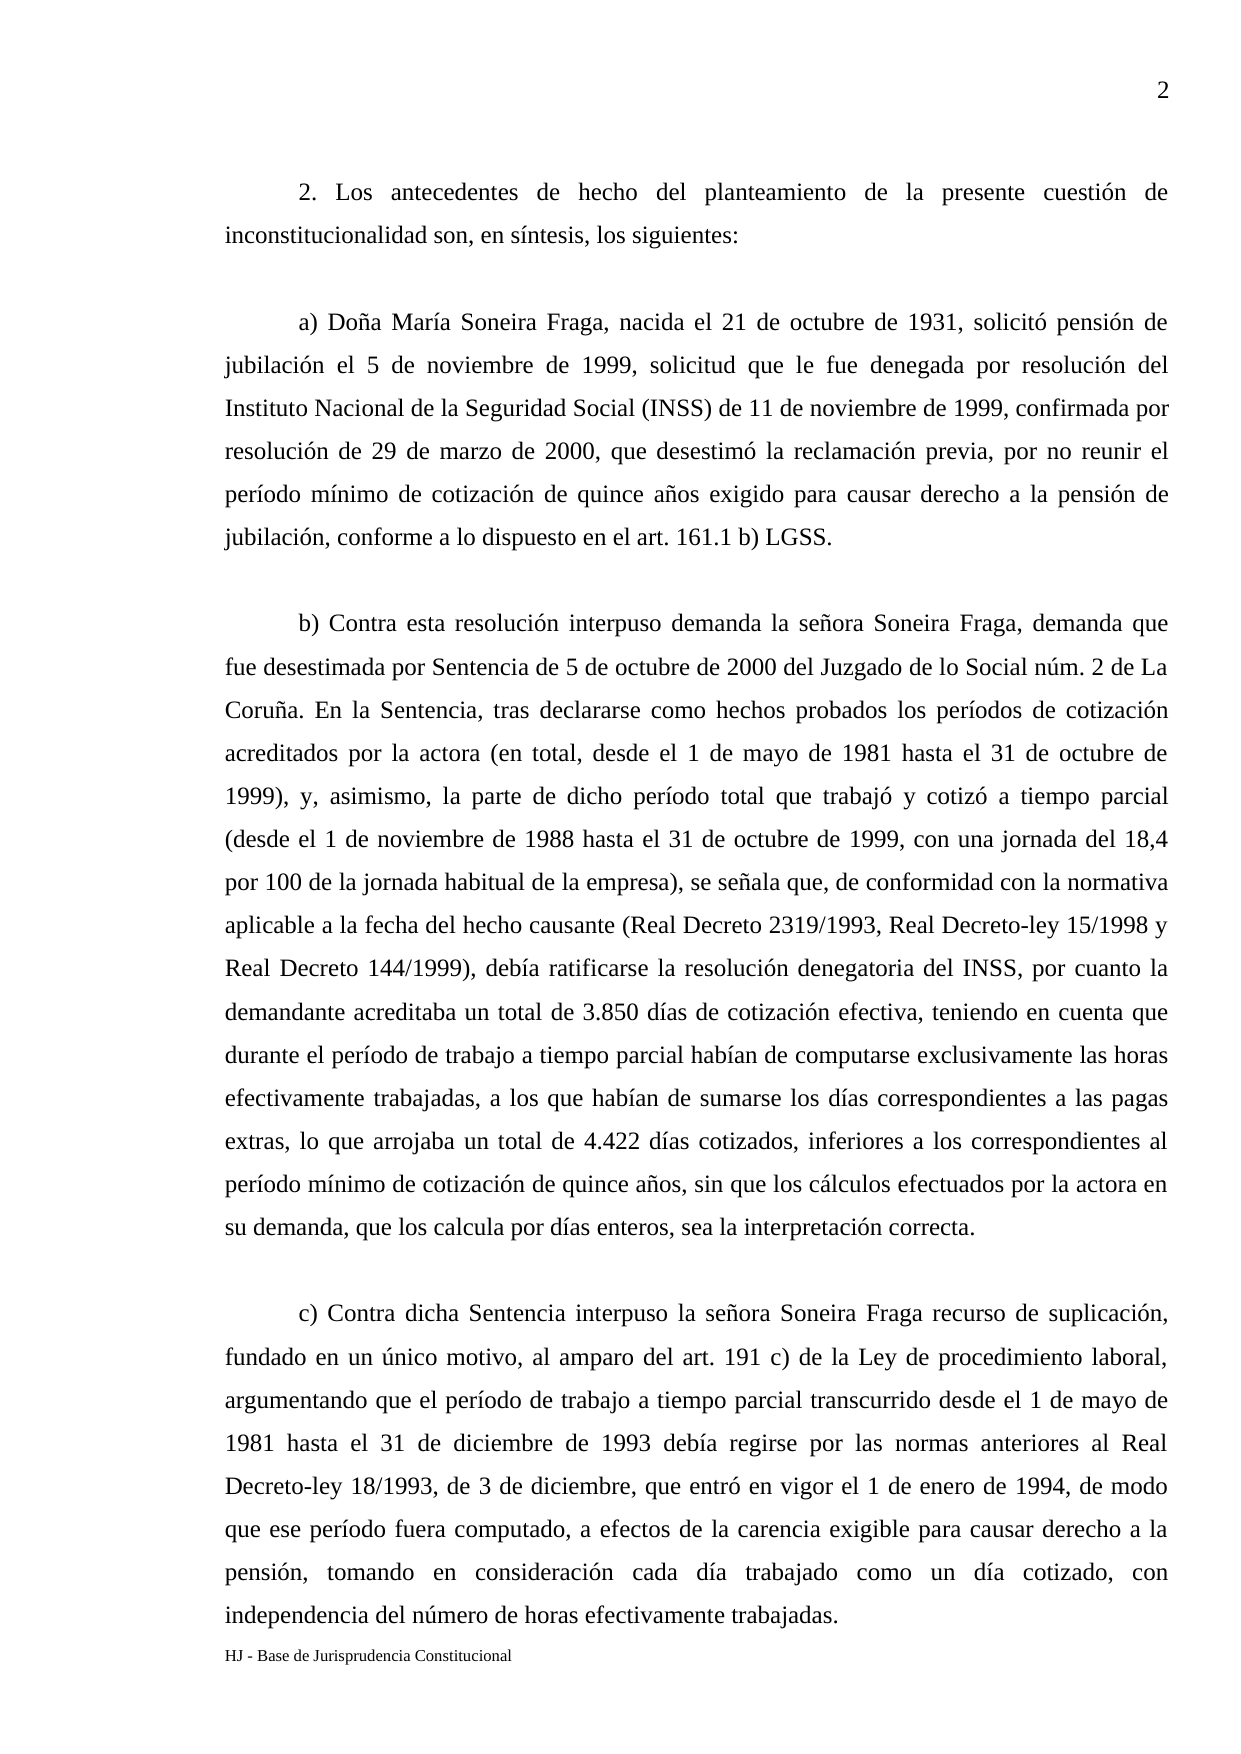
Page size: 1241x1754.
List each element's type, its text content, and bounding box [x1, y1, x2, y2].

text b) Contra esta resolución interpuso demanda la señora Soneira Fraga, demanda que fue desestimada por Sentencia de 5 de octubre de 2000 del Juzgado de lo Social núm. 2 de La Coruña. En la Sentencia, tras declararse como hechos probados los períodos de cotización acreditados por la actora (en total, desde el 1 de mayo de 1981 hasta el 31 de octubre de 1999), y, asimismo, la parte de dicho período total que trabajó y cotizó a tiempo parcial (desde el 1 de noviembre de 1988 hasta el 31 de octubre de 1999, con una jornada del 18,4 por 100 de la jornada habitual de la empresa), se señala que, de conformidad con la normativa aplicable a la fecha del hecho causante (Real Decreto 2319/1993, Real Decreto-ley 15/1998 y Real Decreto 144/1999), debía ratificarse la resolución denegatoria del INSS, por cuanto la demandante acreditaba un total de 3.850 días de cotización efectiva, teniendo en cuenta que durante el período de trabajo a tiempo parcial habían de computarse exclusivamente las horas efectivamente trabajadas, a los que habían de sumarse los días correspondientes a las pagas extras, lo que arrojaba un total de 4.422 días cotizados, inferiores a los correspondientes al período mínimo de cotización de quince años, sin que los cálculos efectuados por la actora en su demanda, que los calcula por días enteros, sea la interpretación correcta. [224, 608, 1169, 1241]
text 2. Los antecedentes de hecho del planteamiento de la presente cuestión de inconstitucionalidad son, en síntesis, los siguientes: [224, 177, 1169, 249]
text a) Doña María Soneira Fraga, nacida el 21 de octubre de 1931, solicitó pensión de jubilación el 5 de noviembre de 1999, solicitud que le fue denegada por resolución del Instituto Nacional de la Seguridad Social (INSS) de 11 de noviembre de 1999, confirmada por resolución de 29 de marzo de 2000, que desestimó la reclamación previa, por no reunir el período mínimo de cotización de quince años exigido para causar derecho a la pensión de jubilación, conforme a lo dispuesto en el art. 161.1 b) LGSS. [224, 307, 1169, 551]
text c) Contra dicha Sentencia interpuso la señora Soneira Fraga recurso de suplicación, fundado en un único motivo, al amparo del art. 191 c) de la Ley de procedimiento laboral, argumentando que el período de trabajo a tiempo parcial transcurrido desde el 1 de mayo de 1981 hasta el 31 de diciembre de 1993 debía regirse por las normas anteriores al Real Decreto-ley 18/1993, de 3 de diciembre, que entró en vigor el 1 de enero de 1994, de modo que ese período fuera computado, a efectos de la carencia exigible para causar derecho a la pensión, tomando en consideración cada día trabajado como un día cotizado, con independencia del número de horas efectivamente trabajadas. [224, 1298, 1169, 1629]
